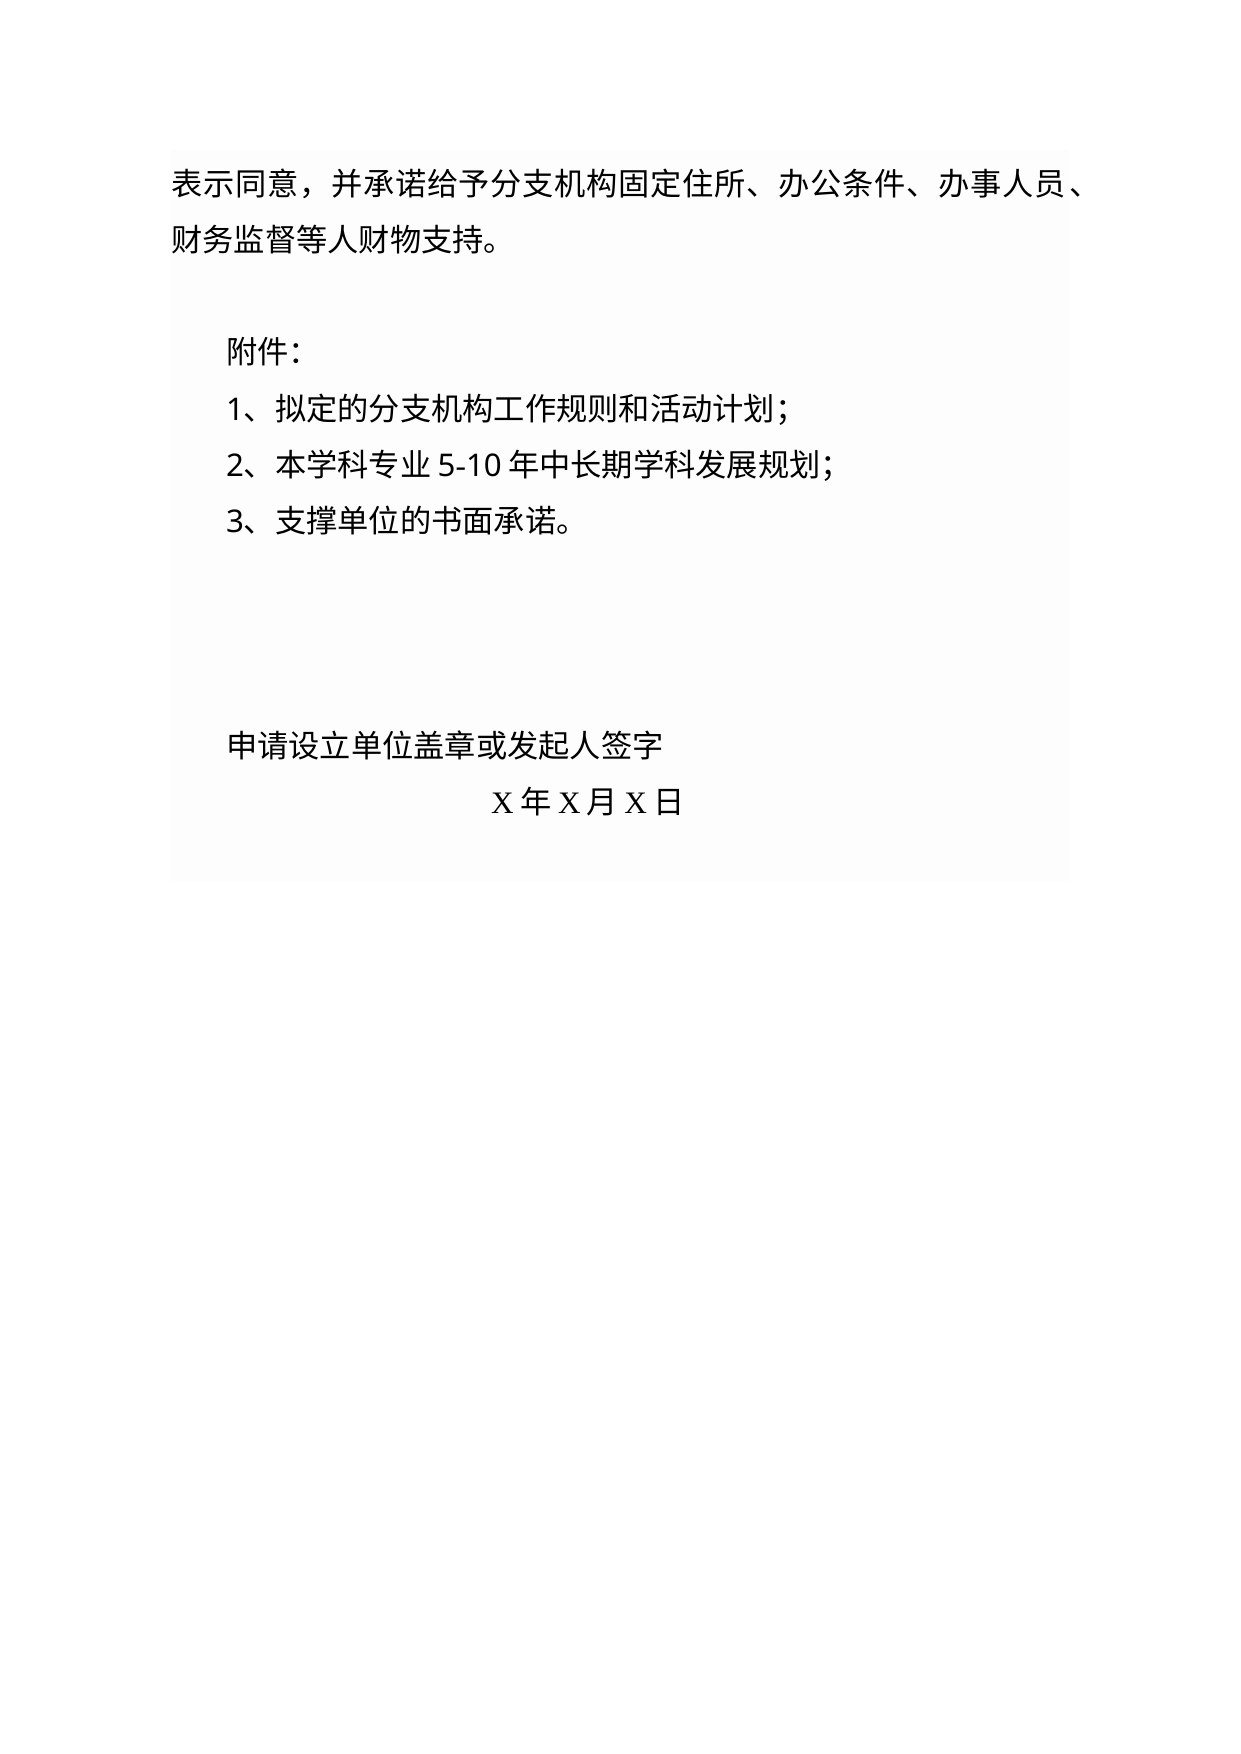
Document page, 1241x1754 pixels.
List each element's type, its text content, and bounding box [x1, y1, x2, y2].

text X年X月X日 [171, 769, 1069, 825]
text 1、拟定的分支机构工作规则和活动计划； [171, 375, 1069, 431]
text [171, 150, 1069, 262]
text 3、支撑单位的书面承诺。 [171, 487, 1069, 544]
text 申请设立单位盖章或发起人签字 [171, 712, 1069, 769]
text 附件： [171, 319, 1069, 375]
text 2、本学科专业5-10年中长期学科发展规划； [171, 431, 1069, 487]
